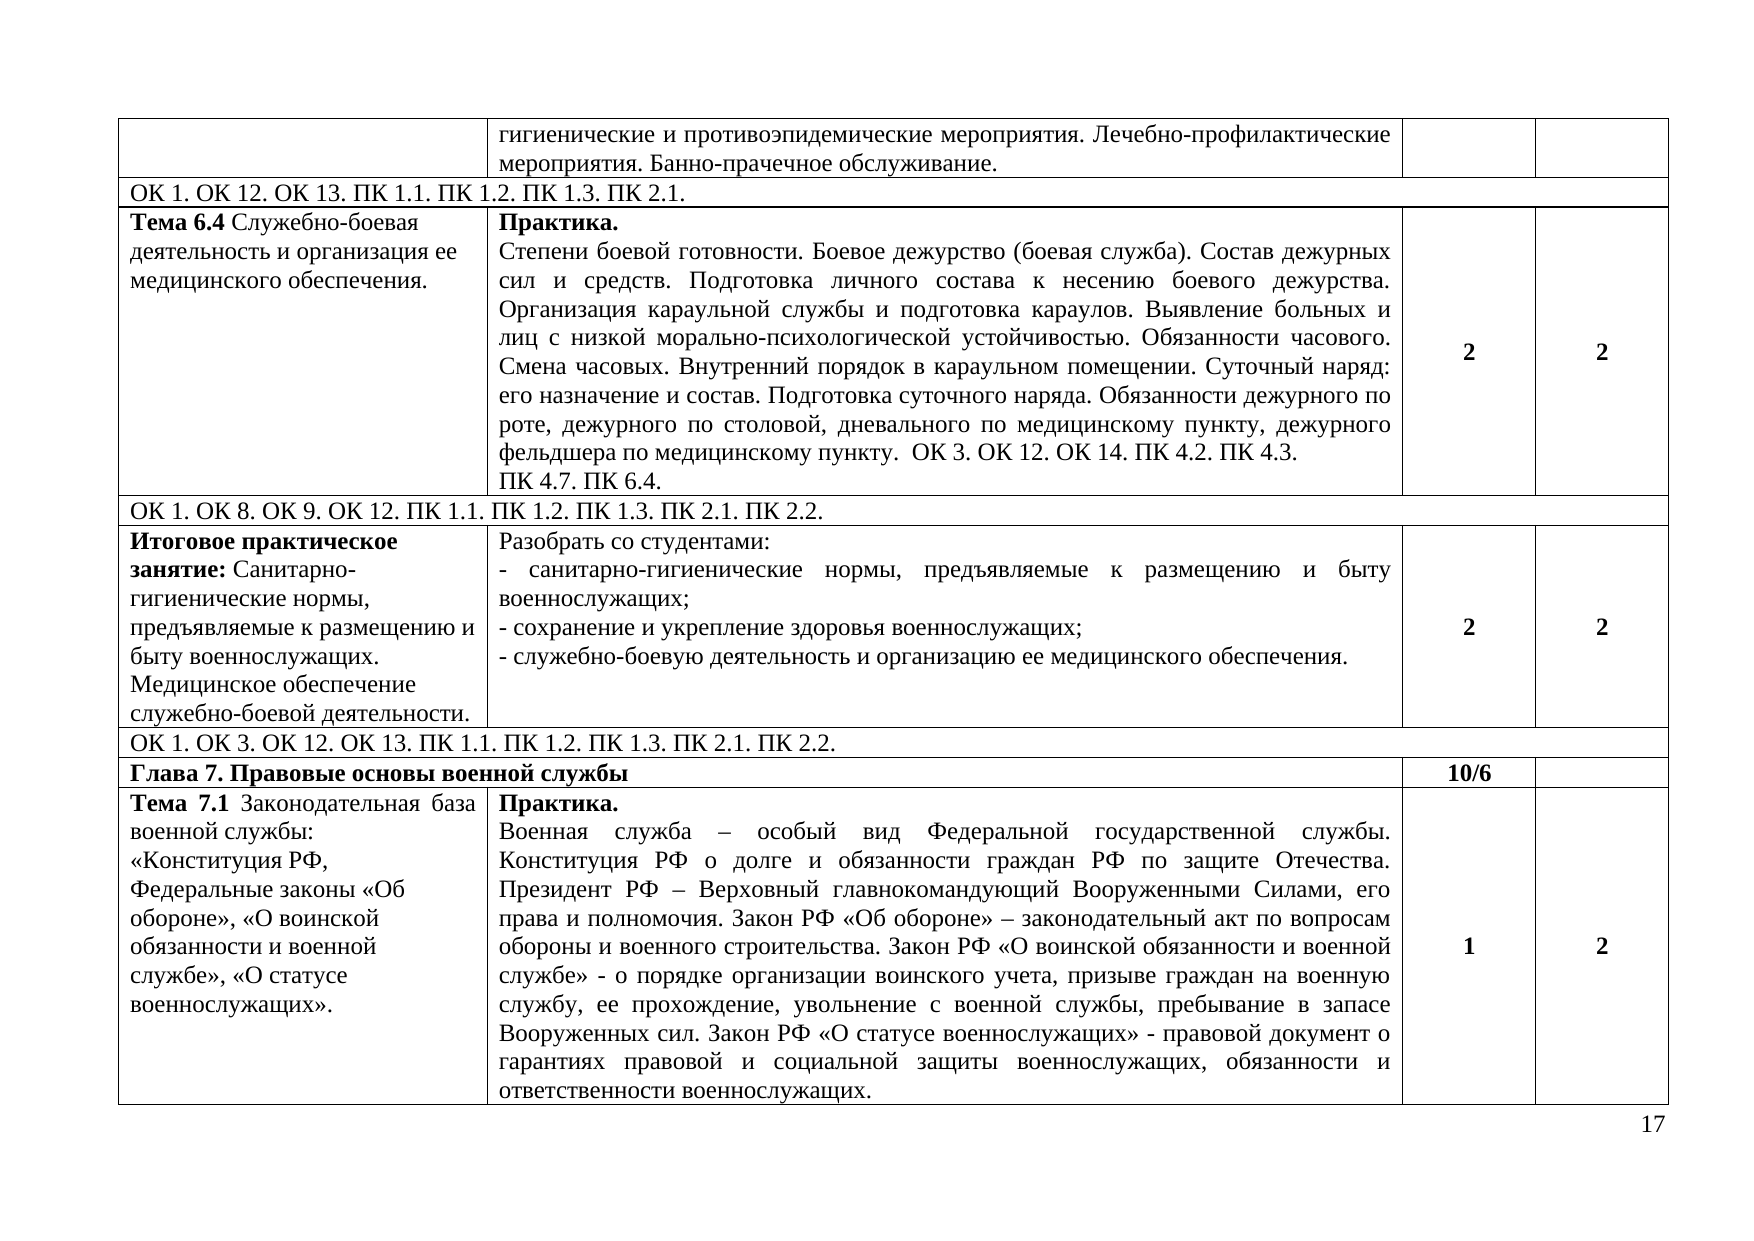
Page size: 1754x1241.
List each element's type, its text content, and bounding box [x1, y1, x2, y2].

table_cell Тема 6.4 Служебно-боевая деятельность и организация ее медицинского обеспечения. [119, 208, 487, 495]
table_cell ОК 1. ОК 3. ОК 12. ОК 13. ПК 1.1. ПК 1.2. ПК 1.3. ПК 2.1. ПК 2.2. [119, 728, 1668, 757]
table_cell 2 [1403, 208, 1535, 495]
table_cell Практика. Степени боевой готовности. Боевое дежурство (боевая служба). Состав дежурных сил и средств. Подготовка личного состава к несению боевого дежурства. Организация караульной службы и подготовка караулов. Выявление больных и лиц с низкой морально-психологической устойчивостью. Обязанности часового. Смена часовых. Внутренний порядок в караульном помещении. Суточный наряд: его назначение и состав. Подготовка суточного наряда. Обязанности дежурного по роте, дежурного по столовой, дневального по медицинскому пункту, дежурного фельдшера по медицинскому пункту. ОК 3. ОК 12. ОК 14. ПК 4.2. ПК 4.3. ПК 4.7. ПК 6.4. [488, 208, 1402, 495]
table_cell Глава 7. Правовые основы военной службы [119, 758, 1402, 787]
table_cell [1536, 758, 1668, 787]
table_cell 10/6 [1403, 758, 1535, 787]
table_cell 2 [1536, 526, 1668, 727]
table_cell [488, 119, 1402, 177]
table_cell ОК 1. ОК 8. ОК 9. ОК 12. ПК 1.1. ПК 1.2. ПК 1.3. ПК 2.1. ПК 2.2. [119, 496, 1668, 525]
table_cell Практика. Военная служба – особый вид Федеральной государственной службы. Конституция РФ о долге и обязанности граждан РФ по защите Отечества. Президент РФ – Верховный главнокомандующий Вооруженными Силами, его права и полномочия. Закон РФ «Об обороне» – законодательный акт по вопросам обороны и военного строительства. Закон РФ «О воинской обязанности и военной службе» - о порядке организации воинского учета, призыве граждан на военную службу, ее прохождение, увольнение с военной службы, пребывание в запасе Вооруженных сил. Закон РФ «О статусе военнослужащих» - правовой документ о гарантиях правовой и социальной защиты военнослужащих, обязанности и ответственности военнослужащих. [488, 788, 1402, 1104]
table_cell 2 [1536, 119, 1668, 177]
table_cell 1 [1403, 788, 1535, 1104]
table_cell Итоговое практическое занятие: Санитарно-гигиенические нормы, предъявляемые к размещению и быту военнослужащих. Медицинское обеспечение служебно-боевой деятельности. [119, 526, 487, 727]
table_cell Разобрать со студентами: - санитарно-гигиенические нормы, предъявляемые к размещению и быту военнослужащих; - сохранение и укрепление здоровья военнослужащих; - служебно-боевую деятельность и организацию ее медицинского обеспечения. [488, 526, 1402, 727]
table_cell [119, 119, 487, 177]
table_cell 2 [1403, 526, 1535, 727]
table_cell Тема 7.1 Законодательная база военной службы: «Конституция РФ, Федеральные законы «Об обороне», «О воинской обязанности и военной службе», «О статусе военнослужащих». [119, 788, 487, 1104]
table_cell 2 [1536, 788, 1668, 1104]
table_cell ОК 1. ОК 12. ОК 13. ПК 1.1. ПК 1.2. ПК 1.3. ПК 2.1. [119, 178, 1668, 206]
table_cell 2 [1403, 119, 1535, 177]
table_cell 2 [1536, 208, 1668, 495]
